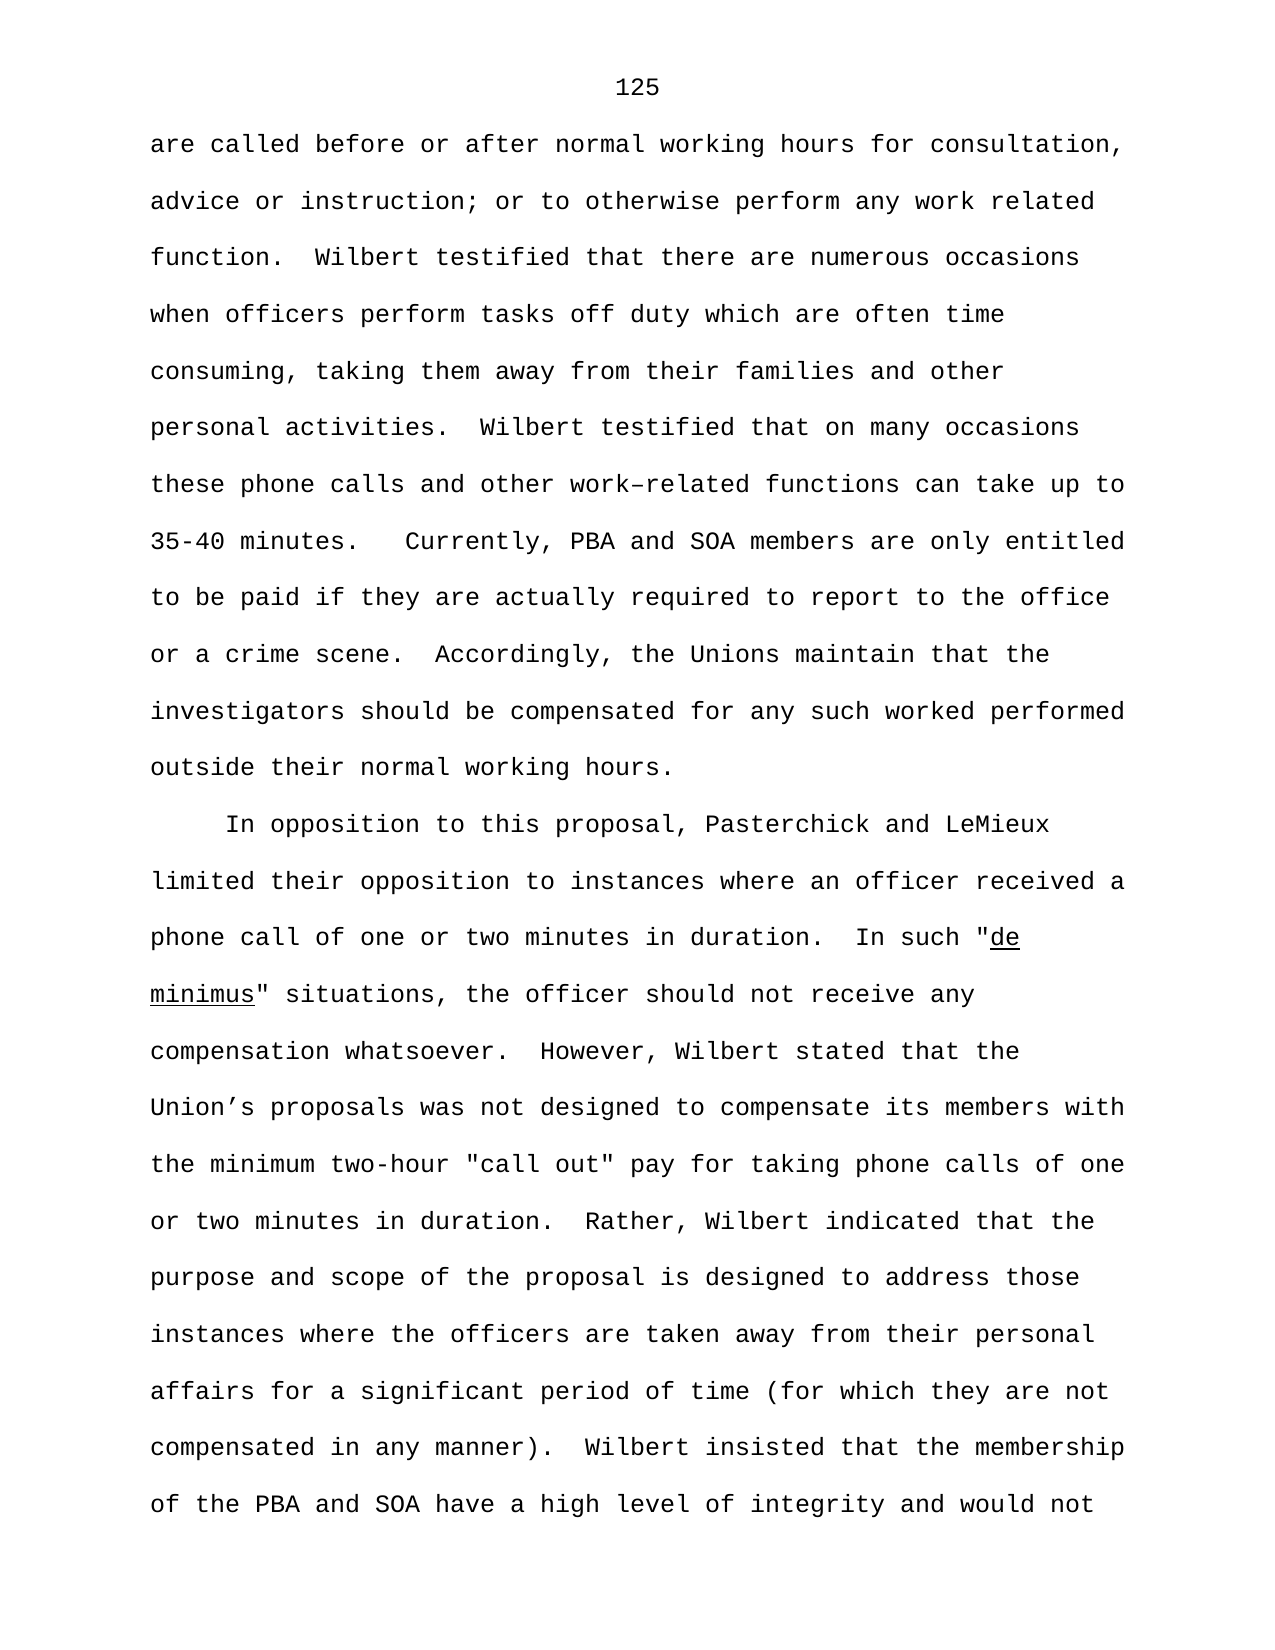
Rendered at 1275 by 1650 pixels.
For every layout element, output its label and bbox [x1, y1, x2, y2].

text [150, 132, 1125, 783]
text [150, 812, 1125, 1520]
